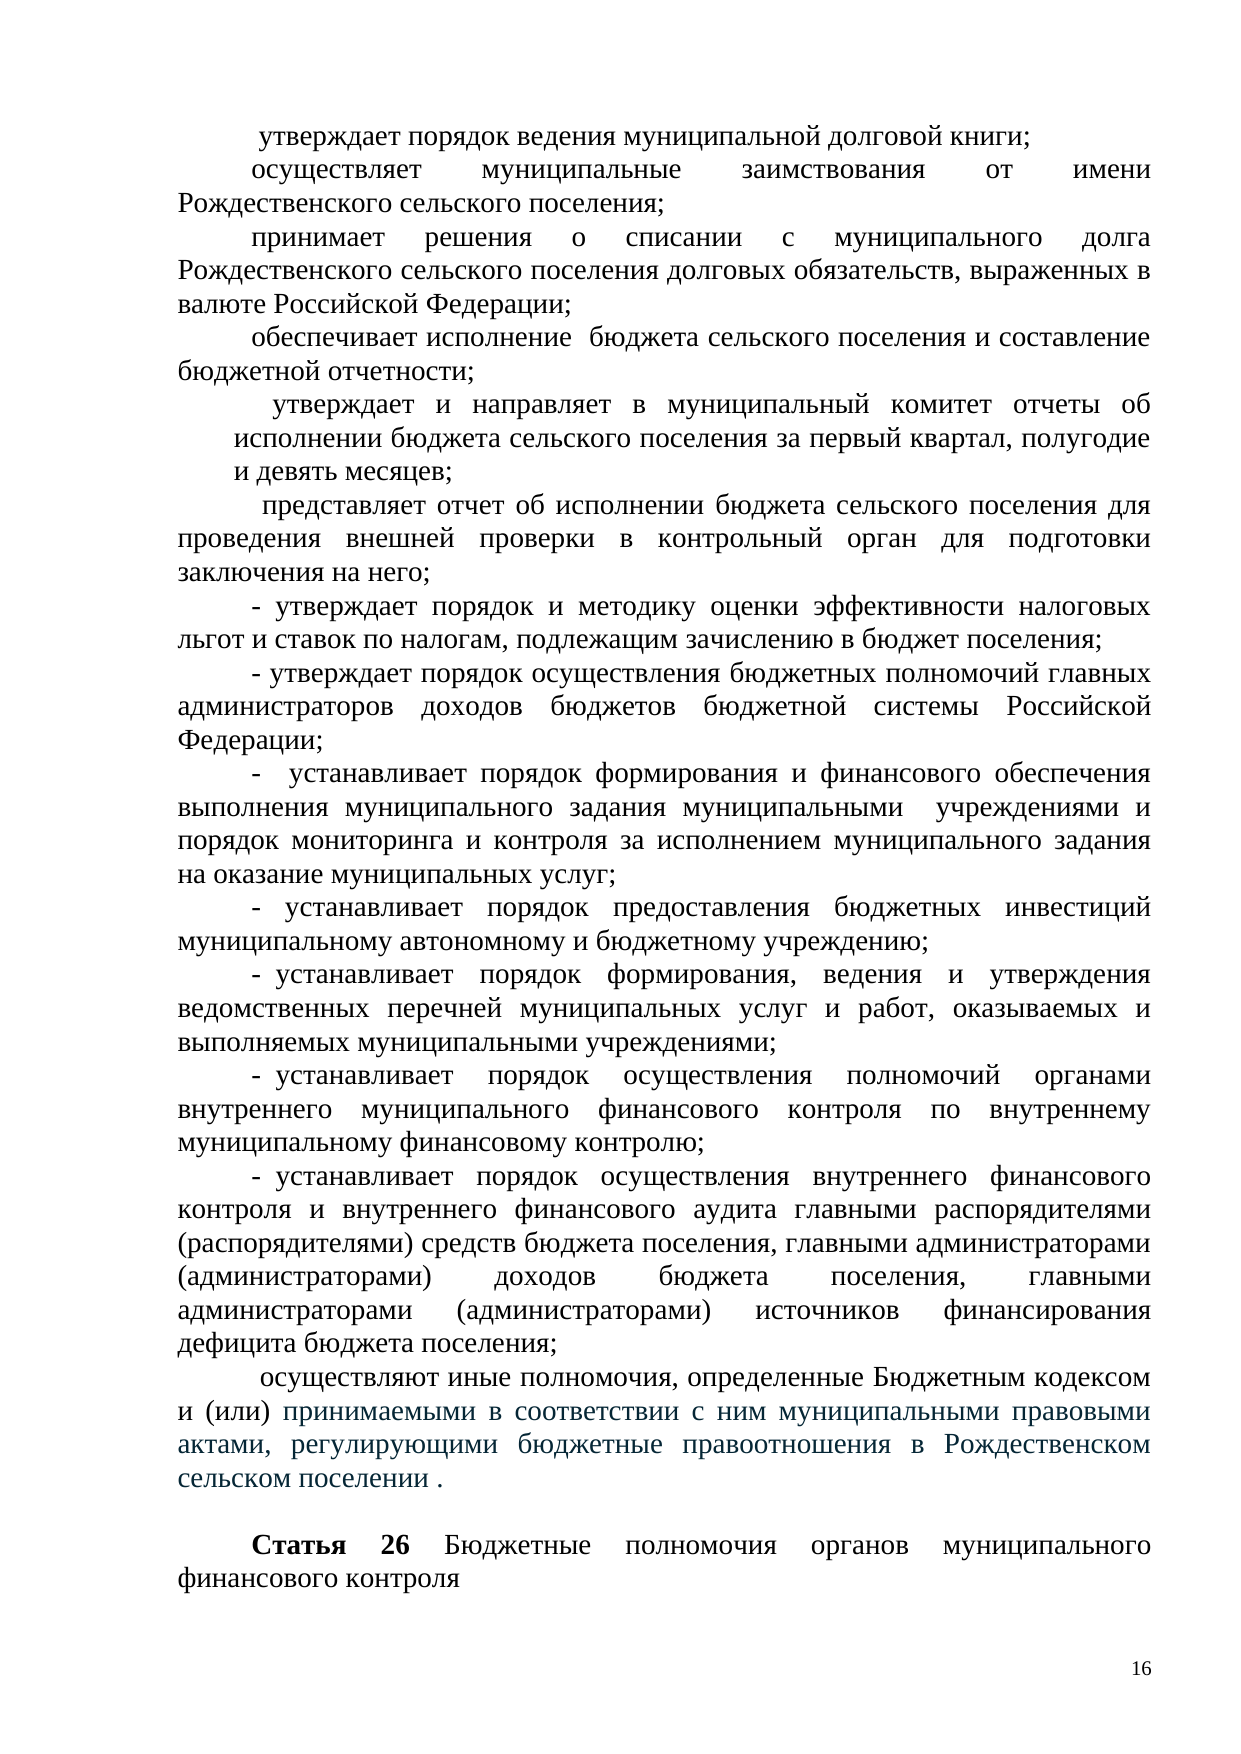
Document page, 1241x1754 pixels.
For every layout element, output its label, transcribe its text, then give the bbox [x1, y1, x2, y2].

text - утверждает порядок и методику оценки эффективности налоговых льгот и ставок по налогам, подлежащим зачислению в бюджет поселения; [177, 588, 1152, 655]
text утверждает и направляет в муниципальный комитет отчеты об исполнении бюджета сельского поселения за первый квартал, полугодие и девять месяцев; [233, 386, 1152, 487]
text представляет отчет об исполнении бюджета сельского поселения для проведения внешней проверки в контрольный орган для подготовки заключения на него; [177, 487, 1152, 588]
text - устанавливает порядок формирования и финансового обеспечения выполнения муниципального задания муниципальными учреждениями и порядок мониторинга и контроля за исполнением муниципального задания на оказание муниципальных услуг; [177, 755, 1152, 889]
text утверждает порядок ведения муниципальной долговой книги; [177, 118, 1152, 152]
text осуществляет муниципальные заимствования от имени Рождественского сельского поселения; [177, 152, 1152, 219]
text - устанавливает порядок осуществления полномочий органами внутреннего муниципального финансового контроля по внутреннему муниципальному финансовому контролю; [177, 1057, 1152, 1158]
text - утверждает порядок осуществления бюджетных полномочий главных администраторов доходов бюджетов бюджетной системы Российской Федерации; [177, 655, 1152, 755]
text осуществляют иные полномочия, определенные Бюджетным кодексом и (или) принимаемыми в соответствии с ним муниципальными правовыми актами, регулирующими бюджетные правоотношения в Рождественском сельском поселении . [177, 1359, 1152, 1493]
text - устанавливает порядок предоставления бюджетных инвестиций муниципальному автономному и бюджетному учреждению; [177, 889, 1152, 957]
text - устанавливает порядок осуществления внутреннего финансового контроля и внутреннего финансового аудита главными распорядителями (распорядителями) средств бюджета поселения, главными администраторами (администраторами) доходов бюджета поселения, главными администраторами (администраторами) источников финансирования дефицита бюджета поселения; [177, 1158, 1152, 1359]
text обеспечивает исполнение бюджета сельского поселения и составление бюджетной отчетности; [177, 319, 1152, 386]
subtitle Статья 26 Бюджетные полномочия органов муниципального финансового контроля [177, 1527, 1152, 1594]
text - устанавливает порядок формирования, ведения и утверждения ведомственных перечней муниципальных услуг и работ, оказываемых и выполняемых муниципальными учреждениями; [177, 957, 1152, 1057]
text принимает решения о списании с муниципального долга Рождественского сельского поселения долговых обязательств, выраженных в валюте Российской Федерации; [177, 219, 1152, 319]
